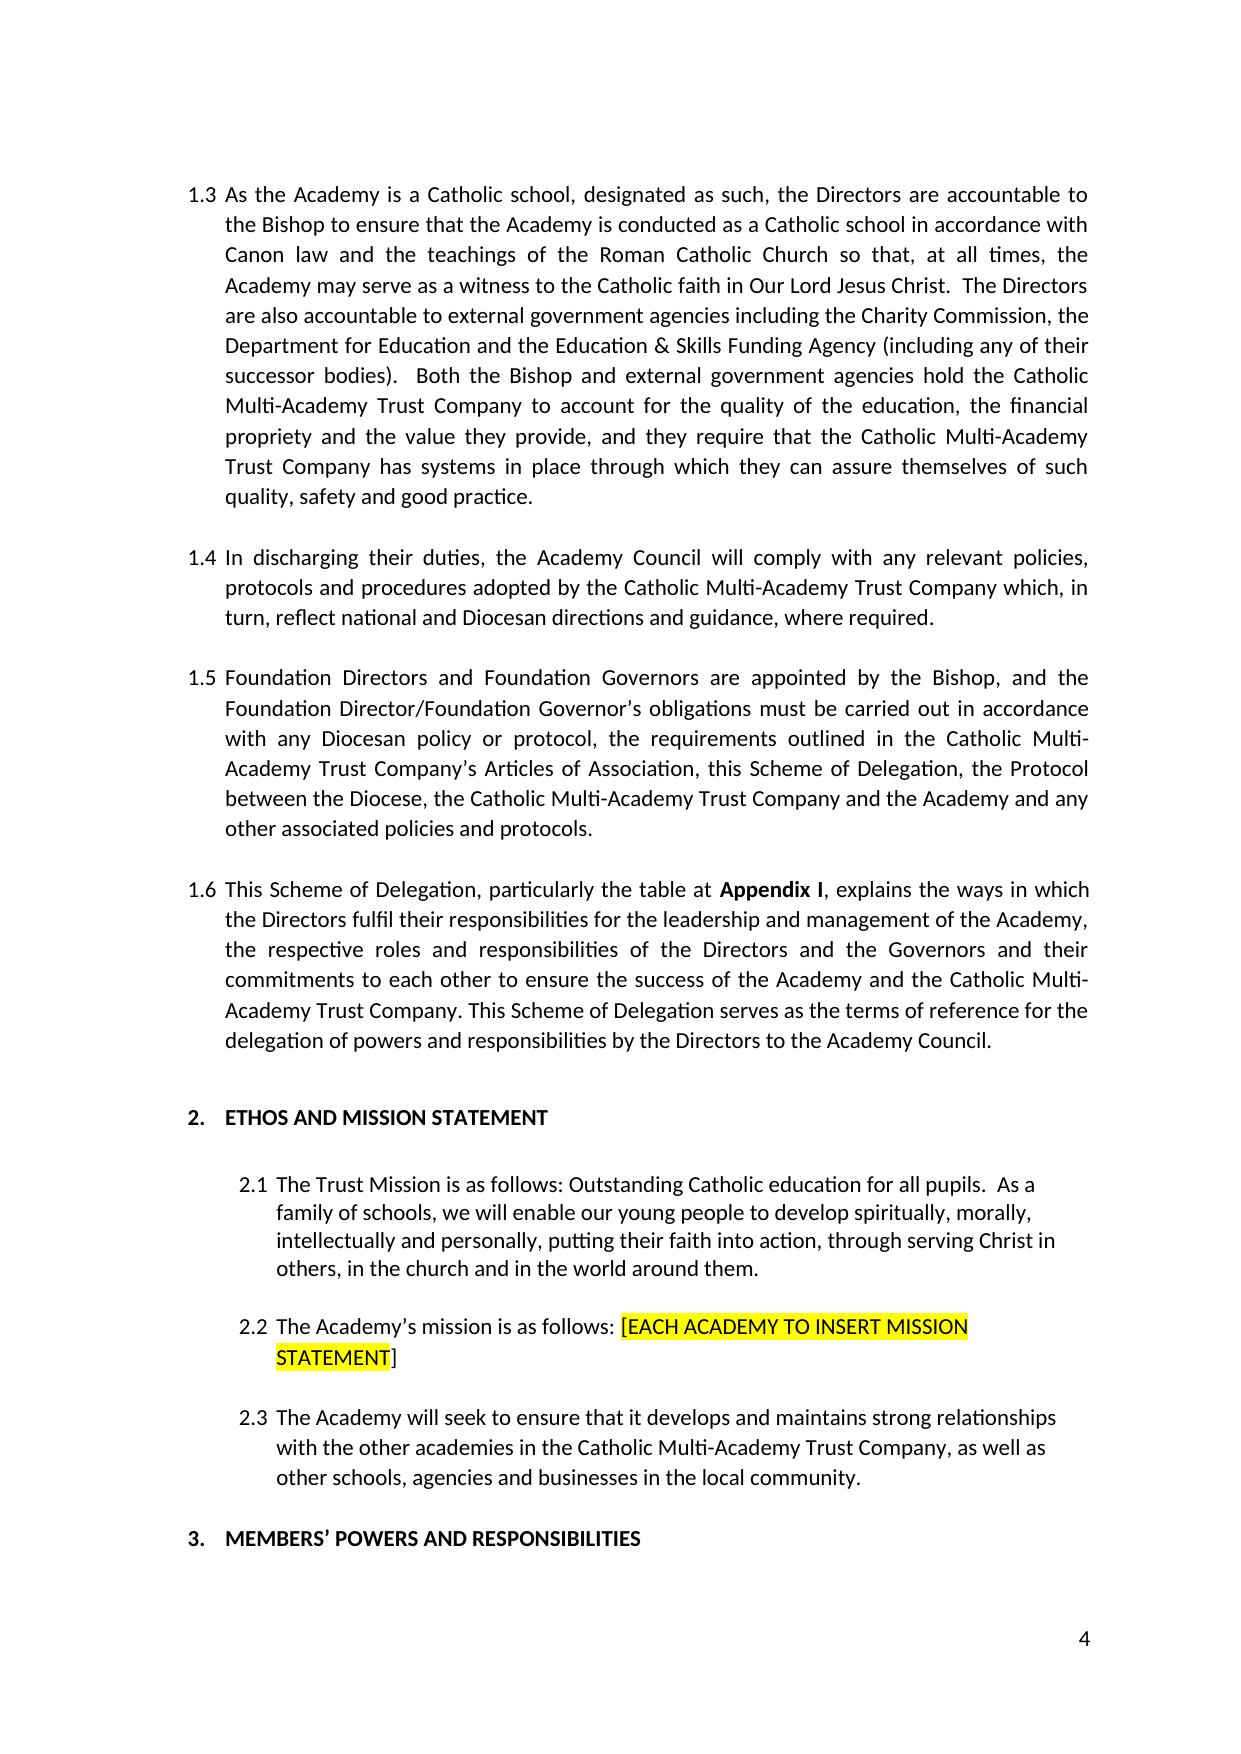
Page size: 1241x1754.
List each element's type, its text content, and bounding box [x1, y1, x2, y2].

list In discharging their duties, the Academy Council will comply with any relevant policies, protocols and procedures adopted by the Catholic Multi-Academy Trust Company which, in turn, reflect national and Diocesan directions and guidance, where required. [187, 543, 1090, 631]
list The Academy’s mission is as follows: [EACH ACADEMY TO INSERT MISSION STATEMENT] [238, 1312, 1090, 1371]
list Foundation Directors and Foundation Governors are appointed by the Bishop, and the Foundation Director/Foundation Governor’s obligations must be carried out in accordance with any Diocesan policy or protocol, the requirements outlined in the Catholic Multi-Academy Trust Company’s Articles of Association, this Scheme of Delegation, the Protocol between the Diocese, the Catholic Multi-Academy Trust Company and the Academy and any other associated policies and protocols. [187, 663, 1090, 843]
list As the Academy is a Catholic school, designated as such, the Directors are accountable to the Bishop to ensure that the Academy is conducted as a Catholic school in accordance with Canon law and the teachings of the Roman Catholic Church so that, at all times, the Academy may serve as a witness to the Catholic faith in Our Lord Jesus Christ. The Directors are also accountable to external government agencies including the Charity Commission, the Department for Education and the Education & Skills Funding Agency (including any of their successor bodies). Both the Bishop and external government agencies hold the Catholic Multi-Academy Trust Company to account for the quality of the education, the financial propriety and the value they provide, and they require that the Catholic Multi-Academy Trust Company has systems in place through which they can assure themselves of such quality, safety and good practice. [187, 180, 1090, 510]
subtitle Ethos and mission statement [187, 1103, 1090, 1131]
list The Trust Mission is as follows: Outstanding Catholic education for all pupils. As a family of schools, we will enable our young people to develop spiritually, morally, intellectually and personally, putting their faith into action, through serving Christ in others, in the church and in the world around them. [238, 1170, 1090, 1282]
list This Scheme of Delegation, particularly the table at Appendix I, explains the ways in which the Directors fulfil their responsibilities for the leadership and management of the Academy, the respective roles and responsibilities of the Directors and the Governors and their commitments to each other to ensure the success of the Academy and the Catholic Multi-Academy Trust Company. This Scheme of Delegation serves as the terms of reference for the delegation of powers and responsibilities by the Directors to the Academy Council. [187, 875, 1090, 1054]
list The Academy will seek to ensure that it develops and maintains strong relationships with the other academies in the Catholic Multi-Academy Trust Company, as well as other schools, agencies and businesses in the local community. [238, 1403, 1090, 1491]
list MEMBERS’ POWERS AND RESPONSIBILITIES [187, 1524, 1090, 1552]
